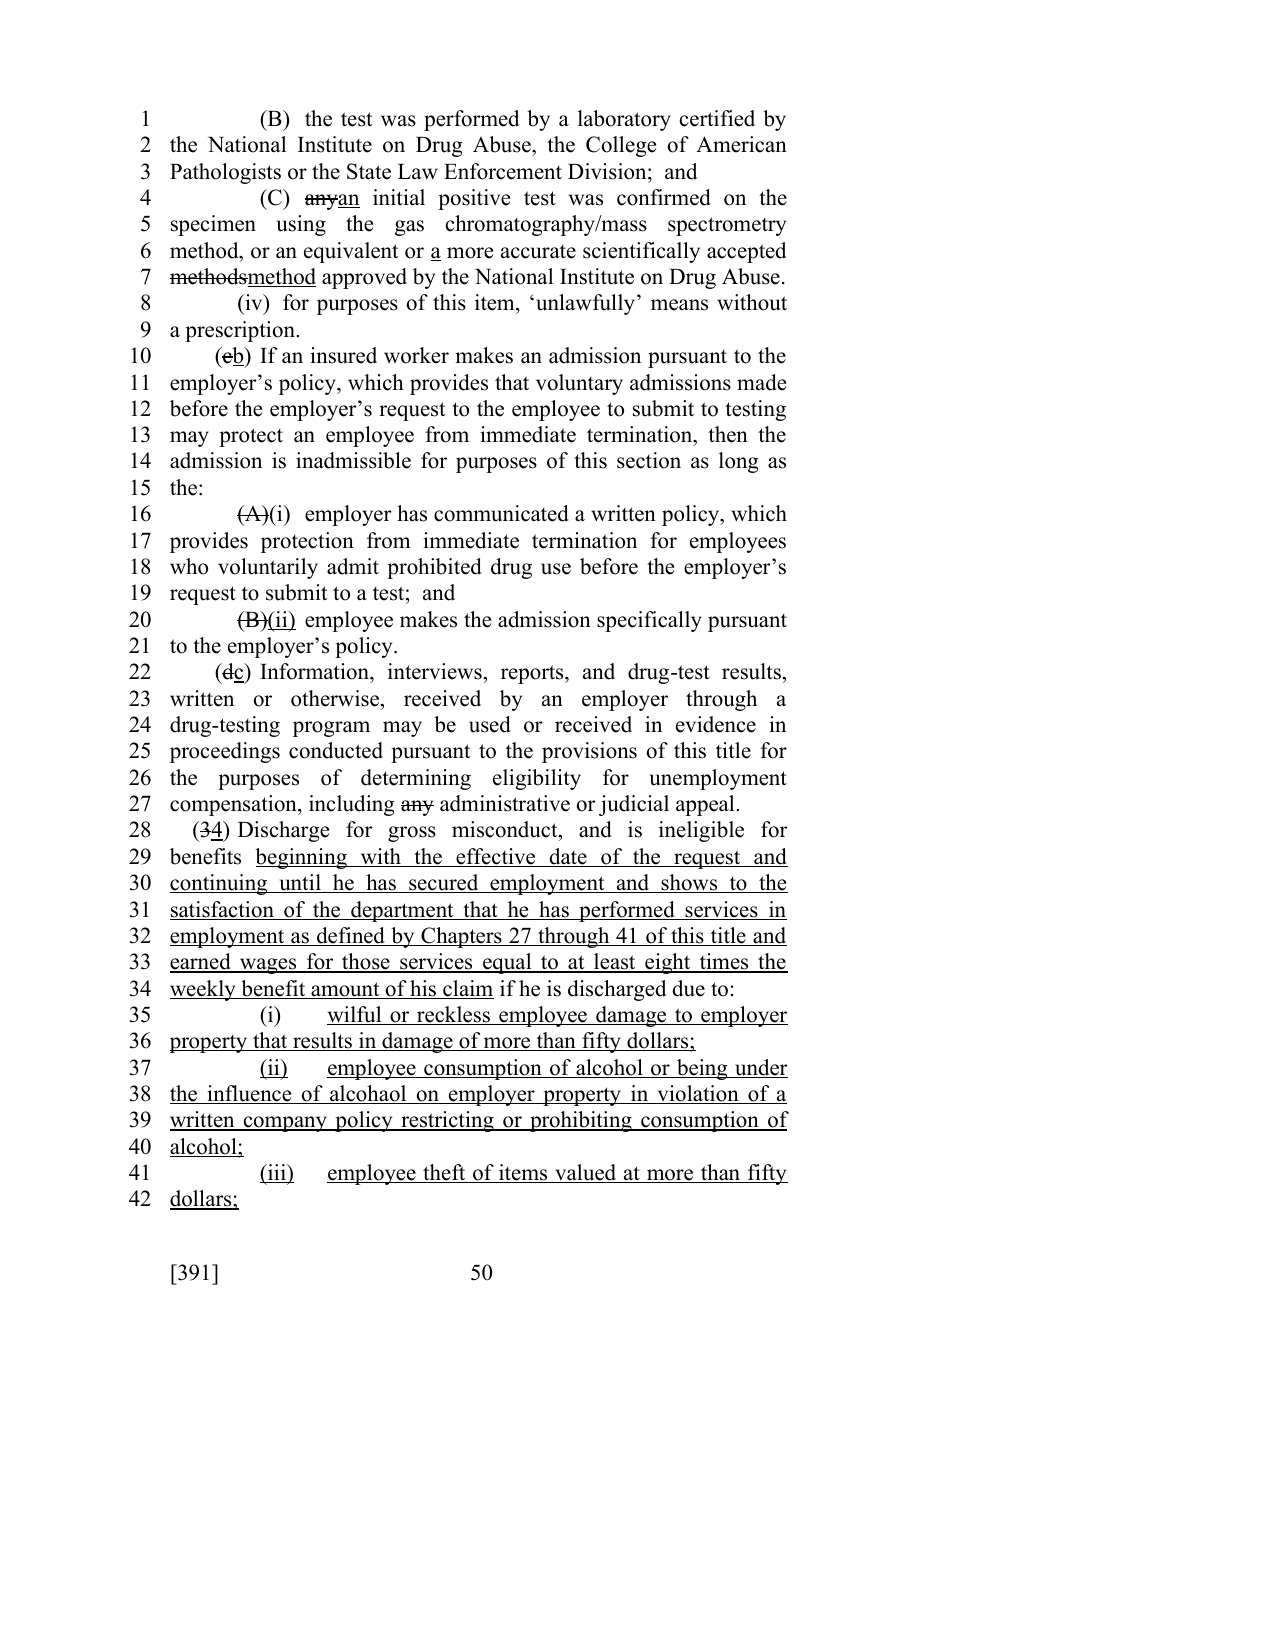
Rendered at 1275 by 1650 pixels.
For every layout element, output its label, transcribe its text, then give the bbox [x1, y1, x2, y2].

text (i) wilful or reckless employee damage to employer property that results in damage of more than fifty dollars; [169, 1001, 787, 1054]
text (C) anyan initial positive test was confirmed on the specimen using the gas chromatography/mass spectrometry method, or an equivalent or a more accurate scientifically accepted methodsmethod approved by the National Institute on Drug Abuse. [169, 184, 787, 289]
text (34) Discharge for gross misconduct, and is ineligible for benefits beginning with the effective date of the request and continuing until he has secured employment and shows to the satisfaction of the department that he has performed services in employment as defined by Chapters 27 through 41 of this title and earned wages for those services equal to at least eight times the weekly benefit amount of his claim if he is discharged due to: [169, 817, 787, 892]
text (ii) employee consumption of alcohol or being under the influence of alcohaol on employer property in violation of a written company policy restricting or prohibiting consumption of alcohol; [169, 1104, 787, 1129]
text (cb) If an insured worker makes an admission pursuant to the employer’s policy, which provides that voluntary admissions made before the employer’s request to the employee to submit to testing may protect an employee from immediate termination, then the admission is inadmissible for purposes of this section as long as the: [169, 342, 787, 500]
text (ii) employee consumption of alcohol or being under the influence of alcohaol on employer property in violation of a written company policy restricting or prohibiting consumption of alcohol; [169, 1054, 787, 1103]
text (A)(i) employer has communicated a written policy, which provides protection from immediate termination for employees who voluntarily admit prohibited drug use before the employer’s request to submit to a test; and [169, 500, 787, 606]
text (iii) employee theft of items valued at more than fifty dollars; [169, 1159, 787, 1212]
text (B) the test was performed by a laboratory certified by the National Institute on Drug Abuse, the College of American Pathologists or the State Law Enforcement Division; and [169, 105, 787, 184]
text (dc) Information, interviews, reports, and drug-test results, written or otherwise, received by an employer through a drug-testing program may be used or received in evidence in proceedings conducted pursuant to the provisions of this title for the purposes of determining eligibility for unemployment compensation, including any administrative or judicial appeal. [169, 658, 787, 817]
text (iv) for purposes of this item, ‘unlawfully’ means without a prescription. [169, 289, 787, 342]
text (B)(ii) employee makes the admission specifically pursuant to the employer’s policy. [169, 606, 787, 658]
text (ii) employee consumption of alcohol or being under the influence of alcohaol on employer property in violation of a written company policy restricting or prohibiting consumption of alcohol; [169, 1130, 787, 1159]
